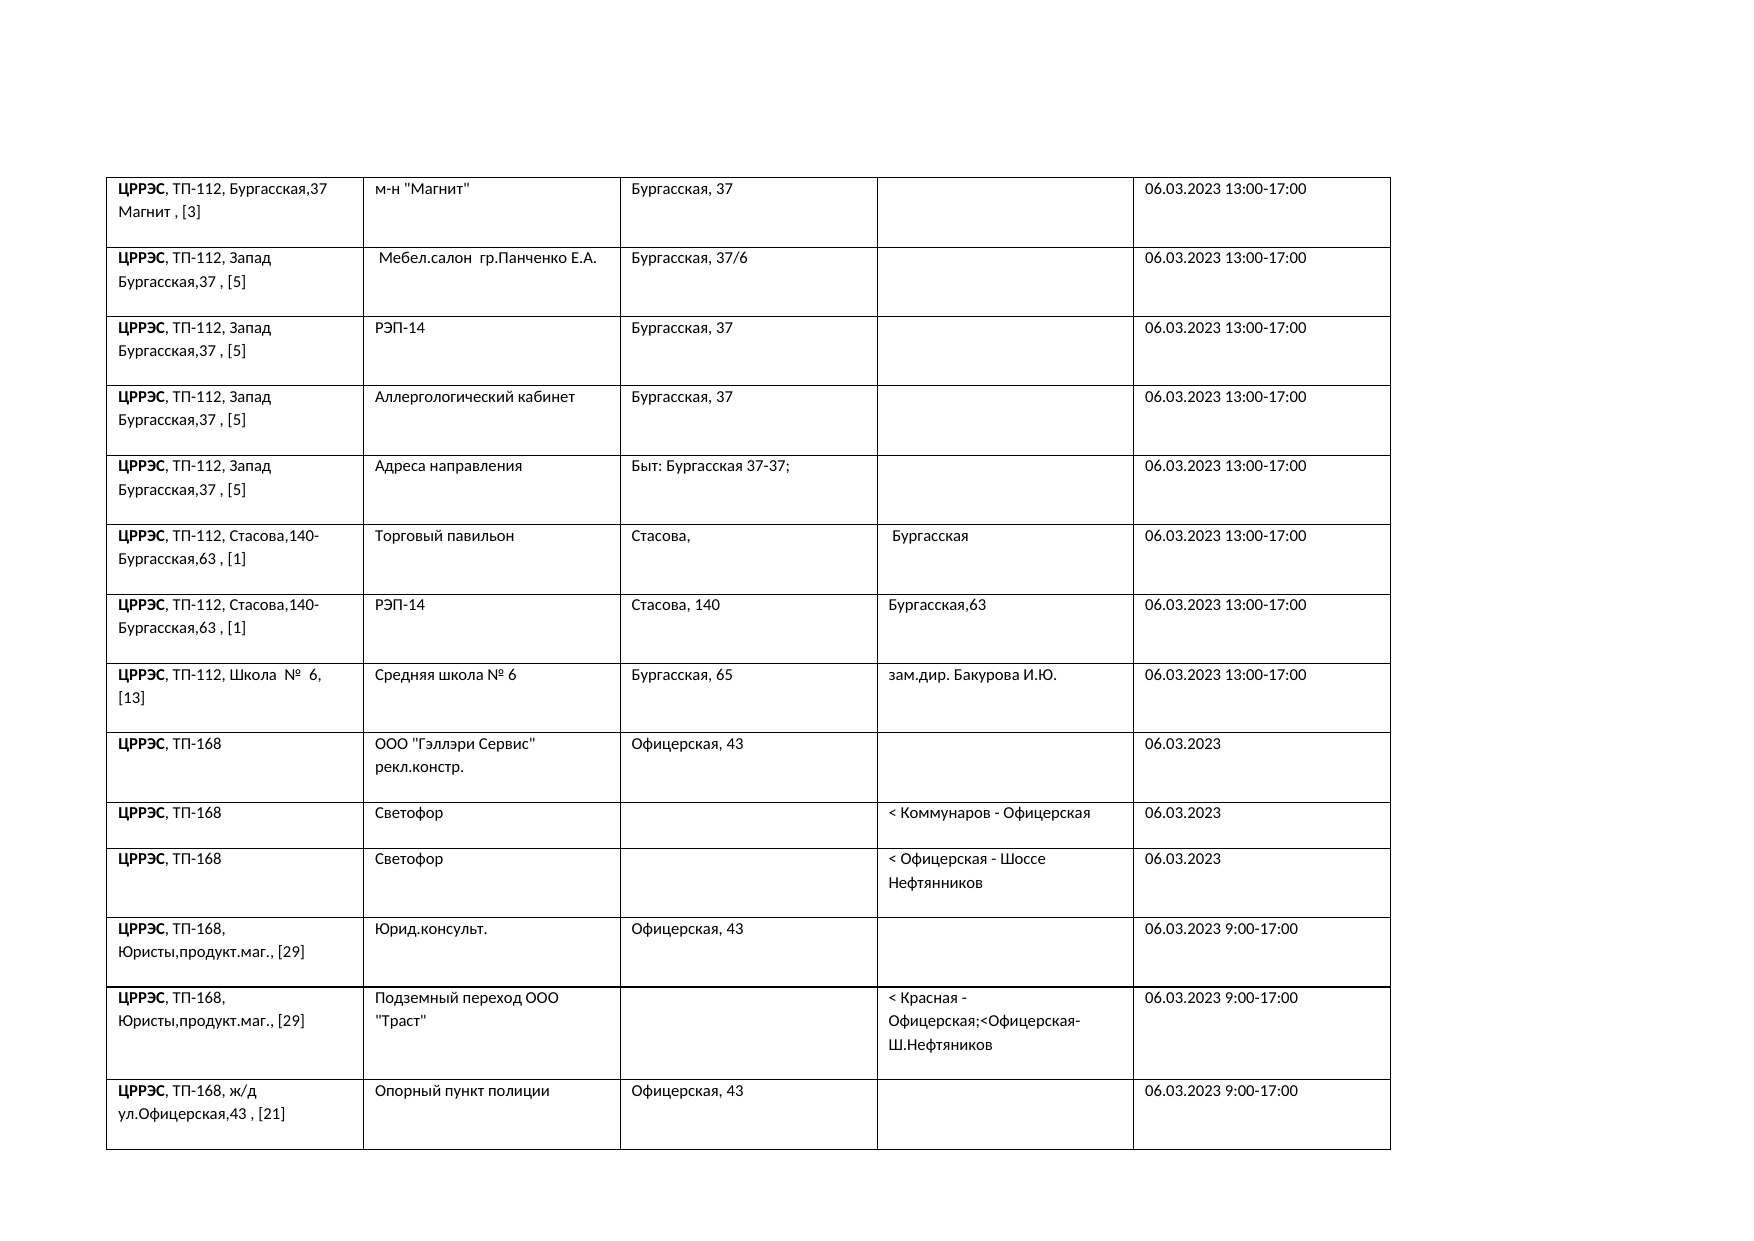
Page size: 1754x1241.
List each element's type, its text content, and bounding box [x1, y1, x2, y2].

table_cell Стасова, 140 [621, 595, 877, 663]
table_cell 06.03.2023 13:00-17:00 [1134, 317, 1390, 385]
table_cell [878, 918, 1133, 986]
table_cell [107, 1080, 363, 1148]
table_cell Бургасская, 37 [621, 317, 877, 385]
table_cell ЦРРЭС, ТП-112, Стасова,140- Бургасская,63 , [1] [107, 595, 363, 663]
table_cell 06.03.2023 [1134, 733, 1390, 802]
table_cell ЦРРЭС, ТП-168 [107, 849, 363, 917]
table_cell 06.03.2023 13:00-17:00 [1134, 248, 1390, 316]
table_cell ООО "Гэллэри Сервис" рекл.констр. [364, 733, 620, 802]
table_cell Торговый павильон [364, 525, 620, 593]
table_cell Аллергологический кабинет [364, 386, 620, 455]
table_cell [878, 317, 1133, 385]
table_cell 06.03.2023 9:00-17:00 [1134, 918, 1390, 986]
table_cell зам.дир. Бакурова И.Ю. [878, 664, 1133, 732]
table_cell ЦРРЭС, ТП-112, Запад Бургасская,37 , [5] [107, 386, 363, 455]
table_cell [878, 386, 1133, 455]
table_cell Мебел.салон гр.Панченко Е.А. [364, 248, 620, 316]
table_cell Офицерская, 43 [621, 733, 877, 802]
table_cell < Красная - Офицерская;<Офицерская-Ш.Нефтяников [878, 988, 1133, 1079]
table_cell ЦРРЭС, ТП-112, Запад Бургасская,37 , [5] [107, 317, 363, 385]
table_cell 06.03.2023 [1134, 803, 1390, 848]
table_cell ЦРРЭС, ТП-112, Школа № 6, [13] [107, 664, 363, 732]
table_cell Офицерская, 43 [621, 1080, 877, 1148]
table_cell 06.03.2023 9:00-17:00 [1134, 988, 1390, 1079]
table_cell Светофор [364, 803, 620, 848]
table_cell [621, 849, 877, 917]
table_cell [878, 248, 1133, 316]
table_cell Бургасская [878, 525, 1133, 593]
table_cell [621, 988, 877, 1079]
table_cell Офицерская, 43 [621, 918, 877, 986]
table_cell ЦРРЭС, ТП-168 [107, 803, 363, 848]
table_cell ЦРРЭС, ТП-112, Запад Бургасская,37 , [5] [107, 248, 363, 316]
table_cell < Коммунаров - Офицерская [878, 803, 1133, 848]
table_cell < Офицерская - Шоссе Нефтянников [878, 849, 1133, 917]
table_cell ЦРРЭС, ТП-112, Стасова,140- Бургасская,63 , [1] [107, 525, 363, 593]
table_cell 06.03.2023 [1134, 849, 1390, 917]
table_cell 06.03.2023 13:00-17:00 [1134, 386, 1390, 455]
table_header 06.03.2023 13:00-17:00 [1134, 178, 1390, 247]
table_cell РЭП-14 [364, 317, 620, 385]
table_cell Бургасская, 37 [621, 386, 877, 455]
table_cell Юрид.консульт. [364, 918, 620, 986]
table_cell 06.03.2023 13:00-17:00 [1134, 525, 1390, 593]
table_header [878, 178, 1133, 247]
table_cell [878, 733, 1133, 802]
table_cell ЦРРЭС, ТП-168, Юристы,продукт.маг., [29] [107, 988, 363, 1079]
table_cell [878, 1080, 1133, 1148]
table_cell [621, 803, 877, 848]
table_cell 06.03.2023 13:00-17:00 [1134, 456, 1390, 524]
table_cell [1134, 1080, 1390, 1148]
table_cell Бургасская, 65 [621, 664, 877, 732]
table_cell 06.03.2023 13:00-17:00 [1134, 595, 1390, 663]
table_cell [878, 456, 1133, 524]
table_cell ЦРРЭС, ТП-168, Юристы,продукт.маг., [29] [107, 918, 363, 986]
table_cell Светофор [364, 849, 620, 917]
table_cell Бургасская, 37/6 [621, 248, 877, 316]
table_header Бургасская, 37 [621, 178, 877, 247]
table_cell Подземный переход ООО "Траст" [364, 988, 620, 1079]
table_cell ЦРРЭС, ТП-112, Запад Бургасская,37 , [5] [107, 456, 363, 524]
table_cell ЦРРЭС, ТП-168 [107, 733, 363, 802]
table_cell РЭП-14 [364, 595, 620, 663]
table_cell Опорный пункт полиции [364, 1080, 620, 1148]
table_cell Быт: Бургасская 37-37; [621, 456, 877, 524]
table_cell Адреса направления [364, 456, 620, 524]
table_cell 06.03.2023 13:00-17:00 [1134, 664, 1390, 732]
table_header ЦРРЭС, ТП-112, Бургасская,37 Магнит , [3] [107, 178, 363, 247]
table_header м-н "Магнит" [364, 178, 620, 247]
table_cell Средняя школа № 6 [364, 664, 620, 732]
table_cell Бургасская,63 [878, 595, 1133, 663]
table_cell Стасова, [621, 525, 877, 593]
